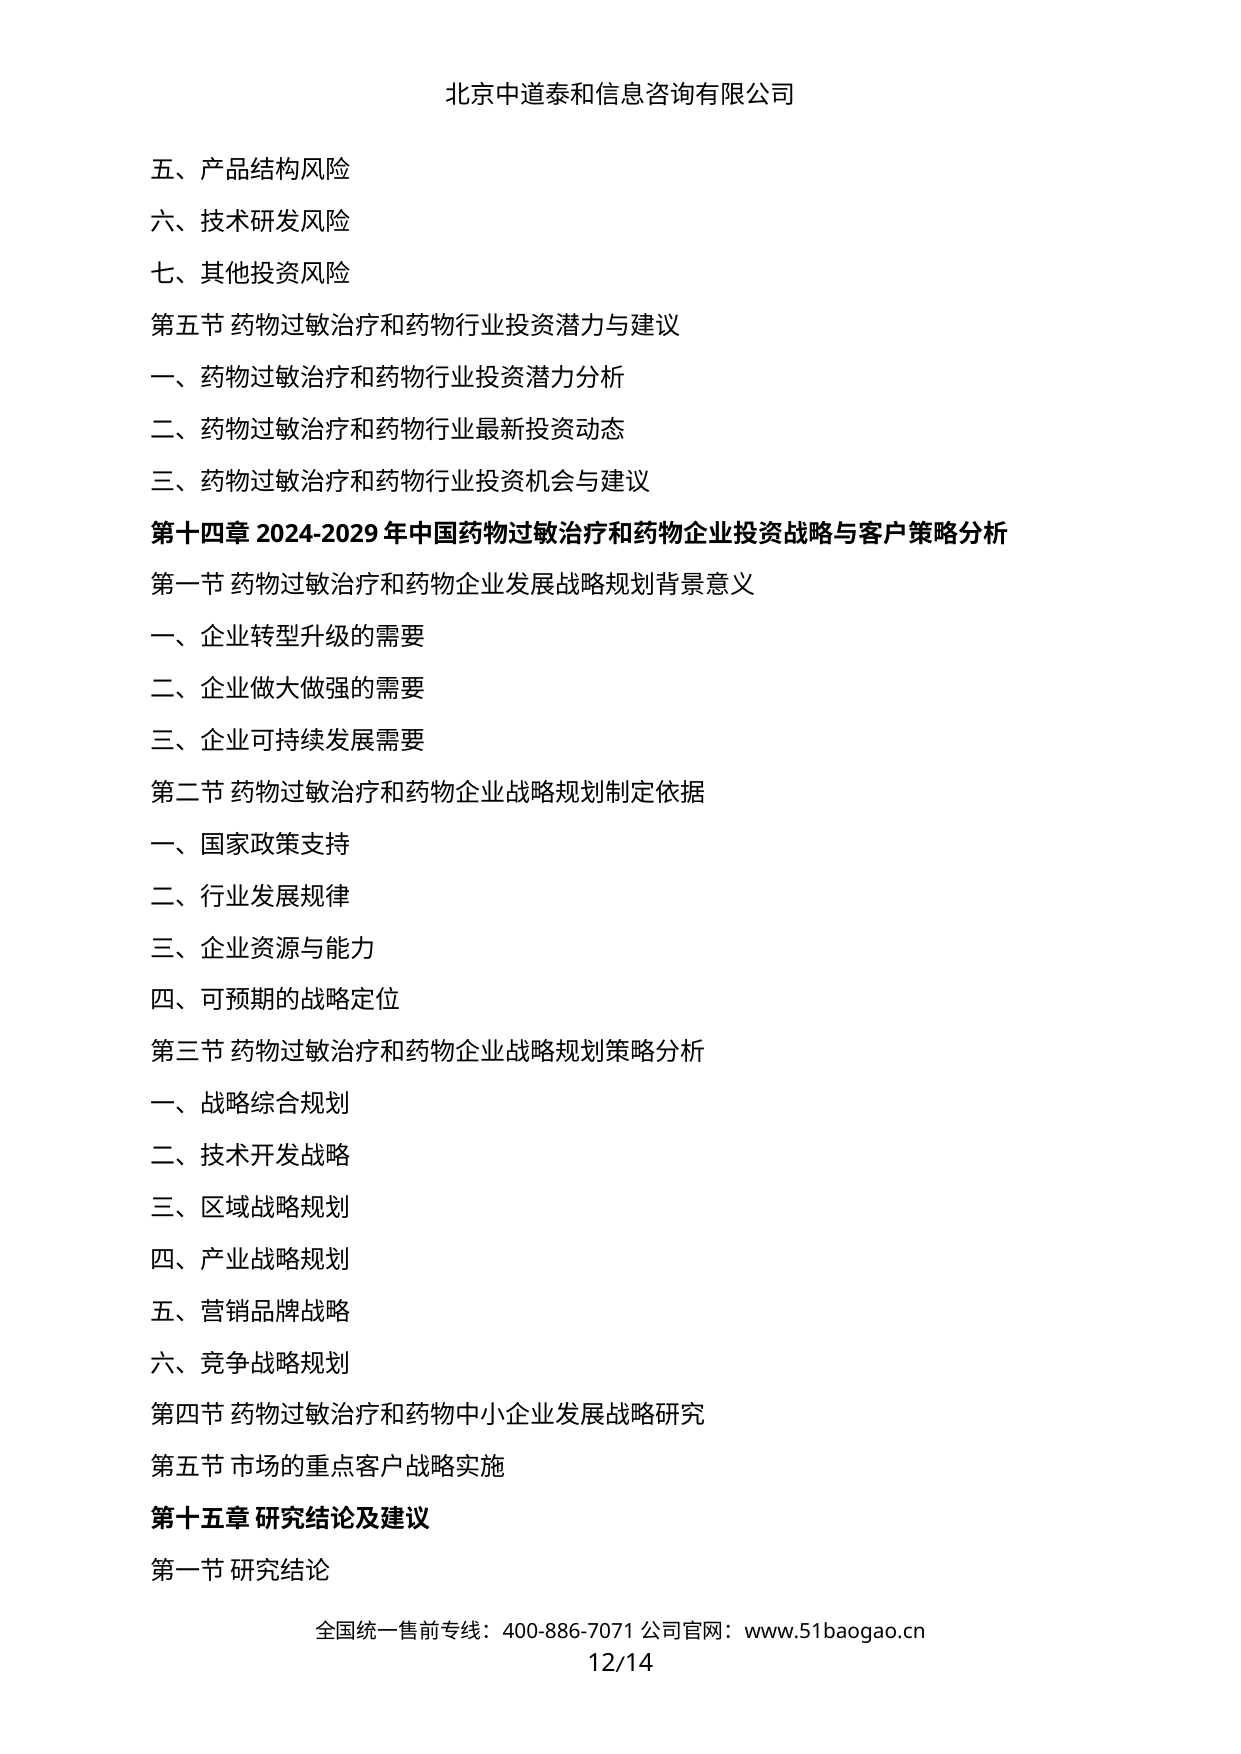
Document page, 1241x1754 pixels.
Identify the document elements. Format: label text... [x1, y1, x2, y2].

text 五、产品结构风险 [150, 150, 1090, 186]
text 三、区域战略规划 [150, 1187, 1090, 1224]
text 一、战略综合规划 [150, 1084, 1090, 1120]
text 第十五章 研究结论及建议 [150, 1499, 1090, 1535]
text 五、营销品牌战略 [150, 1291, 1090, 1327]
text 四、产业战略规划 [150, 1239, 1090, 1276]
text 三、企业资源与能力 [150, 928, 1090, 964]
text 七、其他投资风险 [150, 254, 1090, 290]
text 六、技术研发风险 [150, 202, 1090, 238]
text 第十四章 2024-2029年中国药物过敏治疗和药物企业投资战略与客户策略分析 [150, 513, 1090, 549]
text 一、企业转型升级的需要 [150, 617, 1090, 653]
text 一、药物过敏治疗和药物行业投资潜力分析 [150, 357, 1090, 394]
text 六、竞争战略规划 [150, 1343, 1090, 1379]
text 第一节 药物过敏治疗和药物企业发展战略规划背景意义 [150, 565, 1090, 601]
text 二、技术开发战略 [150, 1136, 1090, 1172]
text 三、药物过敏治疗和药物行业投资机会与建议 [150, 461, 1090, 497]
text 第五节 市场的重点客户战略实施 [150, 1447, 1090, 1483]
text 第五节 药物过敏治疗和药物行业投资潜力与建议 [150, 306, 1090, 342]
text 第三节 药物过敏治疗和药物企业战略规划策略分析 [150, 1032, 1090, 1068]
text 第四节 药物过敏治疗和药物中小企业发展战略研究 [150, 1395, 1090, 1431]
text 第一节 研究结论 [150, 1551, 1090, 1587]
text 二、药物过敏治疗和药物行业最新投资动态 [150, 409, 1090, 446]
text 二、企业做大做强的需要 [150, 669, 1090, 705]
text 一、国家政策支持 [150, 824, 1090, 861]
text 四、可预期的战略定位 [150, 980, 1090, 1016]
text 二、行业发展规律 [150, 876, 1090, 912]
text 第二节 药物过敏治疗和药物企业战略规划制定依据 [150, 772, 1090, 809]
text 三、企业可持续发展需要 [150, 721, 1090, 757]
